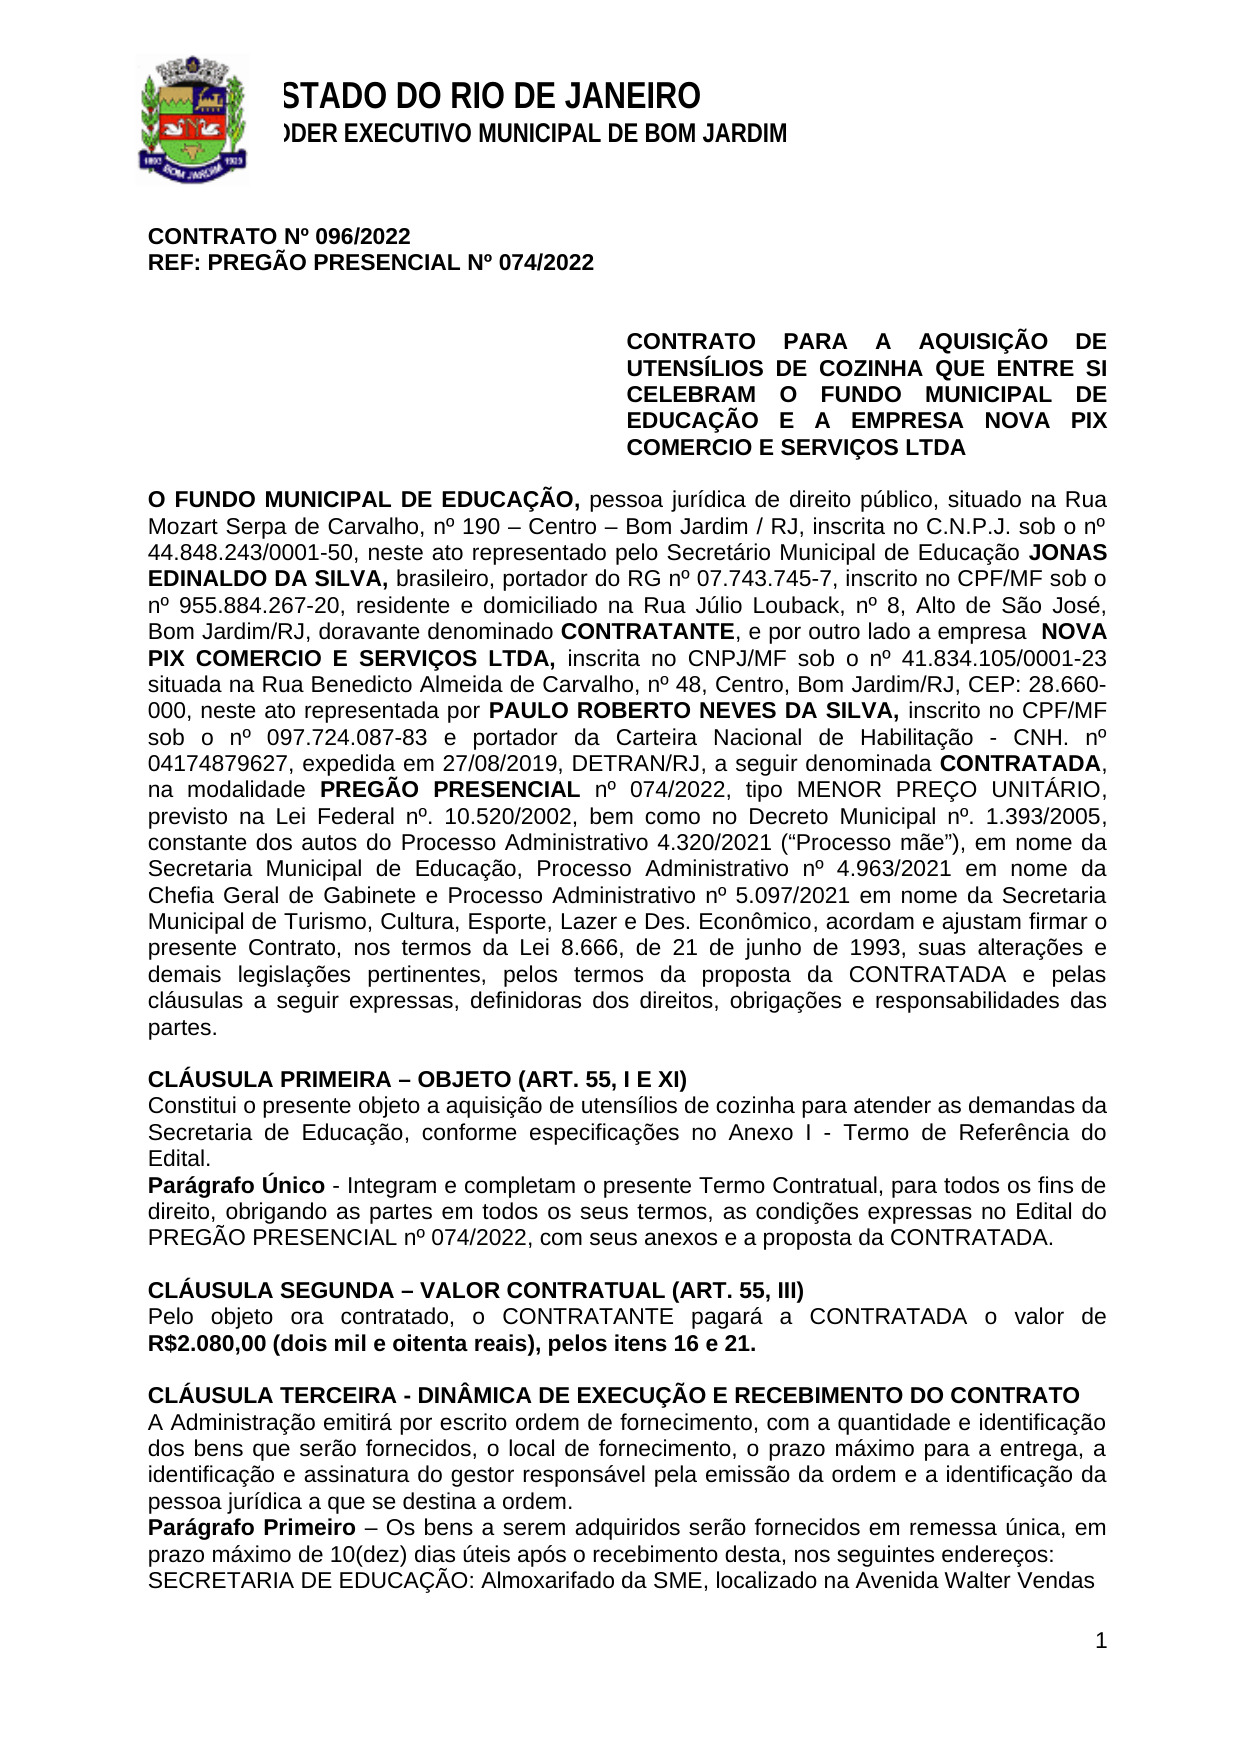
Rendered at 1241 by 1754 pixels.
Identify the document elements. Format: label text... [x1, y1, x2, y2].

text Parágrafo Único - Integram e completam o presente Termo Contratual, para todos os fins de direito, obrigando as partes em todos os seus termos, as condições expressas no Edital do nº , com seus anexos e a proposta da CONTRATADA. [148, 1172, 1107, 1251]
text CLÁUSULA SEGUNDA – VALOR CONTRATUAL (ART. 55, III) [148, 1277, 1107, 1303]
text Constitui o presente objeto a aquisição de utensílios de cozinha para atender as demandas da Secretaria de Educação, conforme especificações no Anexo I - Termo de Referência do Edital. [148, 1092, 1107, 1172]
text O FUNDO MUNICIPAL DE EDUCAÇÃO, pessoa jurídica de direito público, situado na Rua Mozart Serpa de Carvalho, nº 190 – Centro – Bom Jardim / RJ, inscrita no C.N.P.J. sob o nº 44.848.243/0001-50, neste ato representado pelo Secretário Municipal de Educação JONAS EDINALDO DA SILVA, brasileiro, portador do RG nº 07.743.745-7, inscrito no CPF/MF sob o nº 955.884.267-20, residente e domiciliado na Rua Júlio Louback, nº 8, Alto de São José, Bom Jardim/RJ, doravante denominado CONTRATANTE, e por outro lado a empresa , a seguir denominada CONTRATADA, na modalidade nº , tipo , previsto na Lei Federal nº. 10.520/2002, bem como no Decreto Municipal nº. 1.393/2005, constante dos autos do Processo Administrativo 4.320/2021 (“Processo mãe”), em nome da Secretaria Municipal de Educação, Processo Administrativo nº 4.963/2021 em nome da Chefia Geral de Gabinete e Processo Administrativo nº 5.097/2021 em nome da Secretaria Municipal de Turismo, Cultura, Esporte, Lazer e Des. Econômico, acordam e ajustam firmar o presente Contrato, nos termos da Lei 8.666, de 21 de junho de 1993, suas alterações e demais legislações pertinentes, pelos termos da proposta da CONTRATADA e pelas cláusulas a seguir expressas, definidoras dos direitos, obrigações e responsabilidades das partes. [148, 486, 1107, 1040]
text SECRETARIA DE EDUCAÇÃO: Almoxarifado da SME, localizado na Avenida Walter Vendas [148, 1567, 1107, 1593]
text Parágrafo Primeiro – Os bens a serem adquiridos serão fornecidos em remessa única, em prazo máximo de 10(dez) dias úteis após o recebimento desta, nos seguintes endereços: [148, 1514, 1107, 1567]
text Pelo objeto ora contratado, o CONTRATANTE pagará a CONTRATADA o valor de R$ (), pelos itens 16 e 21. [148, 1303, 1107, 1356]
text CLÁUSULA TERCEIRA - DINÂMICA DE EXECUÇÃO E RECEBIMENTO DO CONTRATO [148, 1382, 1107, 1409]
text CONTRATO PARA A AQUISIÇÃO DE UTENSÍLIOS DE COZINHA QUE ENTRE SI CELEBRAM O FUNDO MUNICIPAL DE EDUCAÇÃO E A EMPRESA [626, 328, 1107, 460]
text CONTRATO Nº / [148, 148, 1107, 249]
text CLÁUSULA PRIMEIRA – OBJETO (ART. 55, I E XI) [148, 1066, 1107, 1092]
text REF: Nº [148, 249, 1107, 276]
text A Administração emitirá por escrito ordem de fornecimento, com a quantidade e identificação dos bens que serão fornecidos, o local de fornecimento, o prazo máximo para a entrega, a identificação e assinatura do gestor responsável pela emissão da ordem e a identificação da pessoa jurídica a que se destina a ordem. [148, 1409, 1107, 1514]
